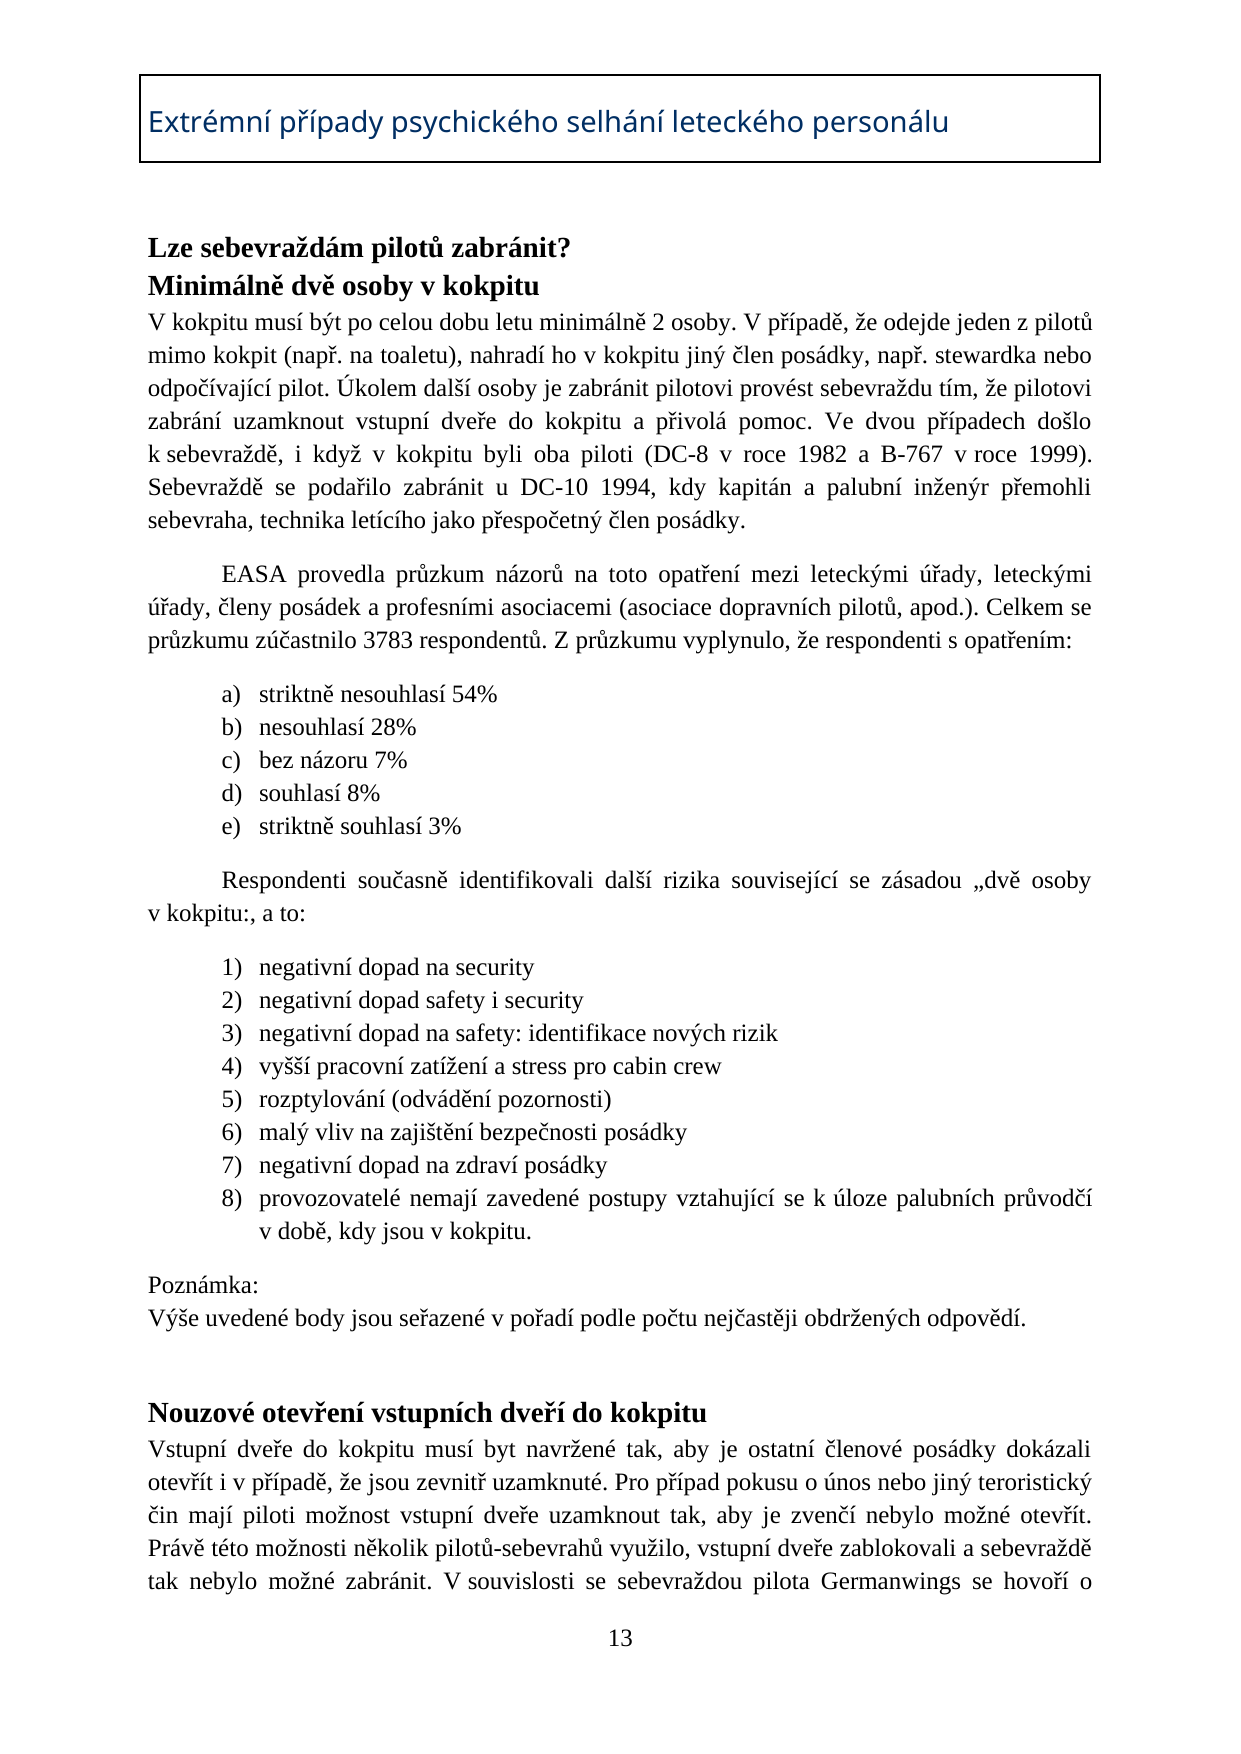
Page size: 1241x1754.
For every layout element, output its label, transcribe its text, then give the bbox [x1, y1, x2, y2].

list negativní dopad safety i security [221, 985, 1093, 1013]
subtitle Lze sebevraždám pilotů zabránit? [148, 230, 1093, 263]
list negativní dopad na zdraví posádky [221, 1150, 1093, 1178]
list negativní dopad na security [221, 952, 1093, 980]
text V kokpitu musí být po celou dobu letu minimálně 2 osoby. V případě, že odejde jeden z pilotů mimo kokpit (např. na toaletu), nahradí ho v kokpitu jiný člen posádky, např. stewardka nebo odpočívající pilot. Úkolem další osoby je zabránit pilotovi provést sebevraždu tím, že pilotovi zabrání uzamknout vstupní dveře do kokpitu a přivolá pomoc. Ve dvou případech došlo k sebevraždě, i když v kokpitu byli oba piloti (DC-8 v roce 1982 a B-767 v roce 1999). Sebevraždě se podařilo zabránit u DC-10 1994, kdy kapitán a palubní inženýr přemohli sebevraha, technika letícího jako přespočetný člen posádky. [148, 307, 1093, 534]
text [148, 1434, 1093, 1594]
list striktně souhlasí 3% [221, 811, 1093, 840]
list souhlasí 8% [221, 778, 1093, 807]
text Výše uvedené body jsou seřazené v pořadí podle počtu nejčastěji obdržených odpovědí. [148, 1303, 1093, 1331]
list rozptylování (odvádění pozornosti) [221, 1084, 1093, 1112]
text Poznámka: [148, 1270, 1093, 1298]
list striktně nesouhlasí 54% [221, 679, 1093, 708]
text Respondenti současně identifikovali další rizika související se zásadou „dvě osoby v kokpitu:, a to: [148, 865, 1093, 927]
list malý vliv na zajištění bezpečnosti posádky [221, 1117, 1093, 1146]
list nesouhlasí 28% [221, 712, 1093, 741]
list vyšší pracovní zatížení a stress pro cabin crew [221, 1051, 1093, 1079]
subtitle Nouzové otevření vstupních dveří do kokpitu [148, 1395, 1093, 1429]
text EASA provedla průzkum názorů na toto opatření mezi leteckými úřady, leteckými úřady, členy posádek a profesními asociacemi (asociace dopravních pilotů, apod.). Celkem se průzkumu zúčastnilo 3783 respondentů. Z průzkumu vyplynulo, že respondenti s opatřením: [148, 559, 1093, 654]
list bez názoru 7% [221, 745, 1093, 774]
subtitle Minimálně dvě osoby v kokpitu [148, 268, 1093, 302]
list negativní dopad na safety: identifikace nových rizik [221, 1018, 1093, 1046]
list provozovatelé nemají zavedené postupy vztahující se k úloze palubních průvodčí v době, kdy jsou v kokpitu. [221, 1183, 1093, 1244]
